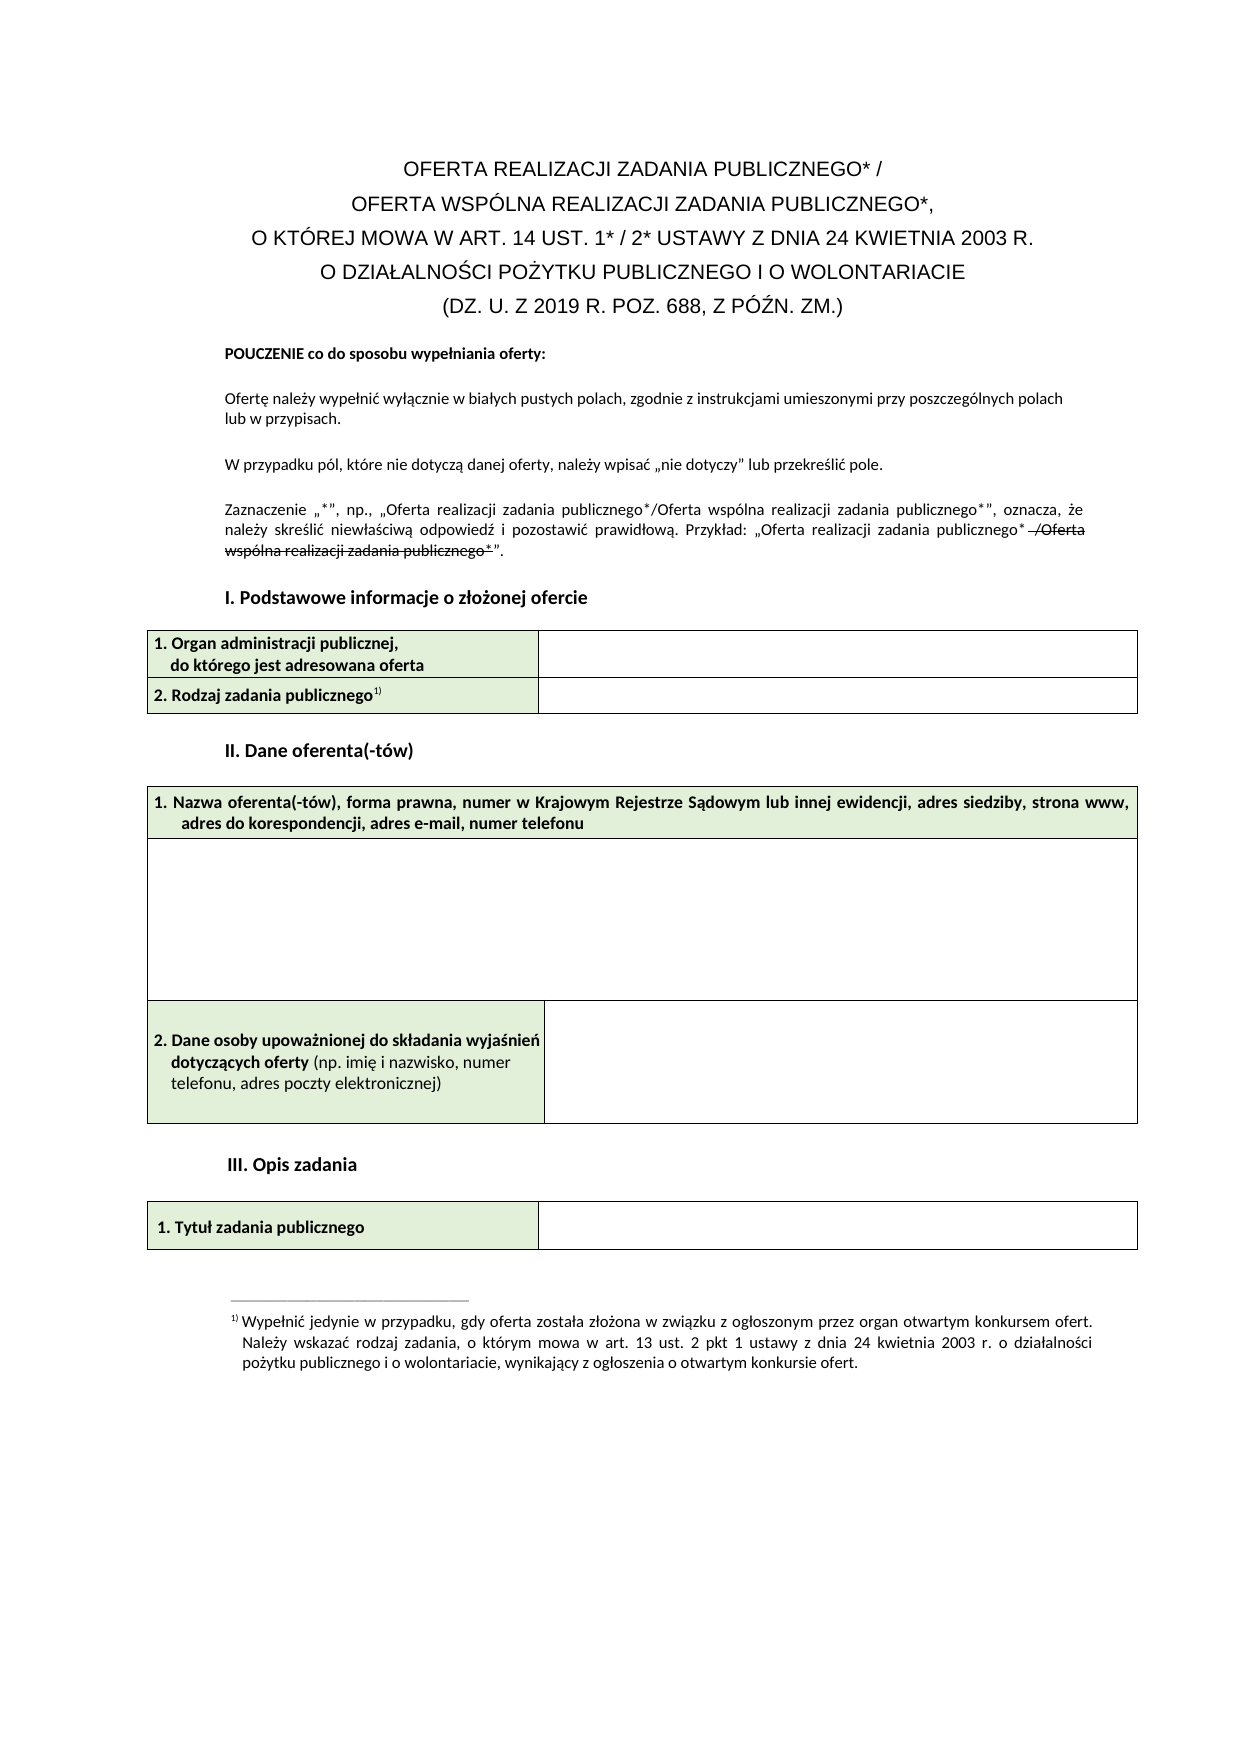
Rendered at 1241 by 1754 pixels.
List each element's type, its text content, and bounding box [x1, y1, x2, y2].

table_cell 2. Rodzaj zadania publicznego1) [148, 678, 538, 713]
table_cell __________________________________________________ 1) Wypełnić jedynie w przypadku, gdy oferta została złożona w związku z ogłoszonym przez organ otwartym konkursem ofert. Należy wskazać rodzaj zadania, o którym mowa w art. 13 ust. 2 pkt 1 ustawy z dnia 24 kwietnia 2003 r. o działalności pożytku publicznego i o wolontariacie, wynikający z ogłoszenia o otwartym konkursie ofert. [148, 1250, 1138, 1373]
table_cell [539, 631, 1137, 677]
table_cell 2. Dane osoby upoważnionej do składania wyjaśnień dotyczących oferty (np. imię i nazwisko, numer telefonu, adres poczty elektronicznej) [148, 1001, 544, 1123]
table_header OFERTA REALIZACJI ZADANIA PUBLICZNEGO* / OFERTA WSPÓLNA REALIZACJI ZADANIA PUBLICZNEGO*, O KTÓREJ MOWA W ART. 14 UST. 1* / 2* USTAWY Z DNIA 24 KWIETNIA 2003 R. O DZIAŁALNOŚCI POŻYTKU PUBLICZNEGO I O WOLONTARIACIE (DZ. U. Z 2019 R. POZ. 688, Z PÓŹN. ZM.) [148, 149, 1138, 318]
table_cell POUCZENIE co do sposobu wypełniania oferty: Ofertę należy wypełnić wyłącznie w białych pustych polach, zgodnie z instrukcjami umieszonymi przy poszczególnych polach lub w przypisach. W przypadku pól, które nie dotyczą danej oferty, należy wpisać „nie dotyczy” lub przekreślić pole. Zaznaczenie „*”, np., „Oferta realizacji zadania publicznego*/Oferta wspólna realizacji zadania publicznego*”, oznacza, że należy skreślić niewłaściwą odpowiedź i pozostawić prawidłową. Przykład: „Oferta realizacji zadania publicznego* /Oferta wspólna realizacji zadania publicznego*”. I. Podstawowe informacje o złożonej ofercie [148, 318, 1138, 630]
table_cell 1. Tytuł zadania publicznego [148, 1202, 538, 1249]
table_cell [539, 678, 1137, 713]
table_cell 1. Nazwa oferenta(-tów), forma prawna, numer w Krajowym Rejestrze Sądowym lub innej ewidencji, adres siedziby, strona www, adres do korespondencji, adres e-mail, numer telefonu [148, 787, 1137, 838]
table_cell [539, 1202, 1137, 1249]
table_cell II. Dane oferenta(-tów) [148, 714, 1138, 786]
table_cell [545, 1001, 1137, 1123]
table_cell [148, 839, 1137, 999]
table_cell 1. Organ administracji publicznej, do którego jest adresowana oferta [148, 631, 538, 677]
table_cell III. Opis zadania [148, 1124, 1138, 1201]
